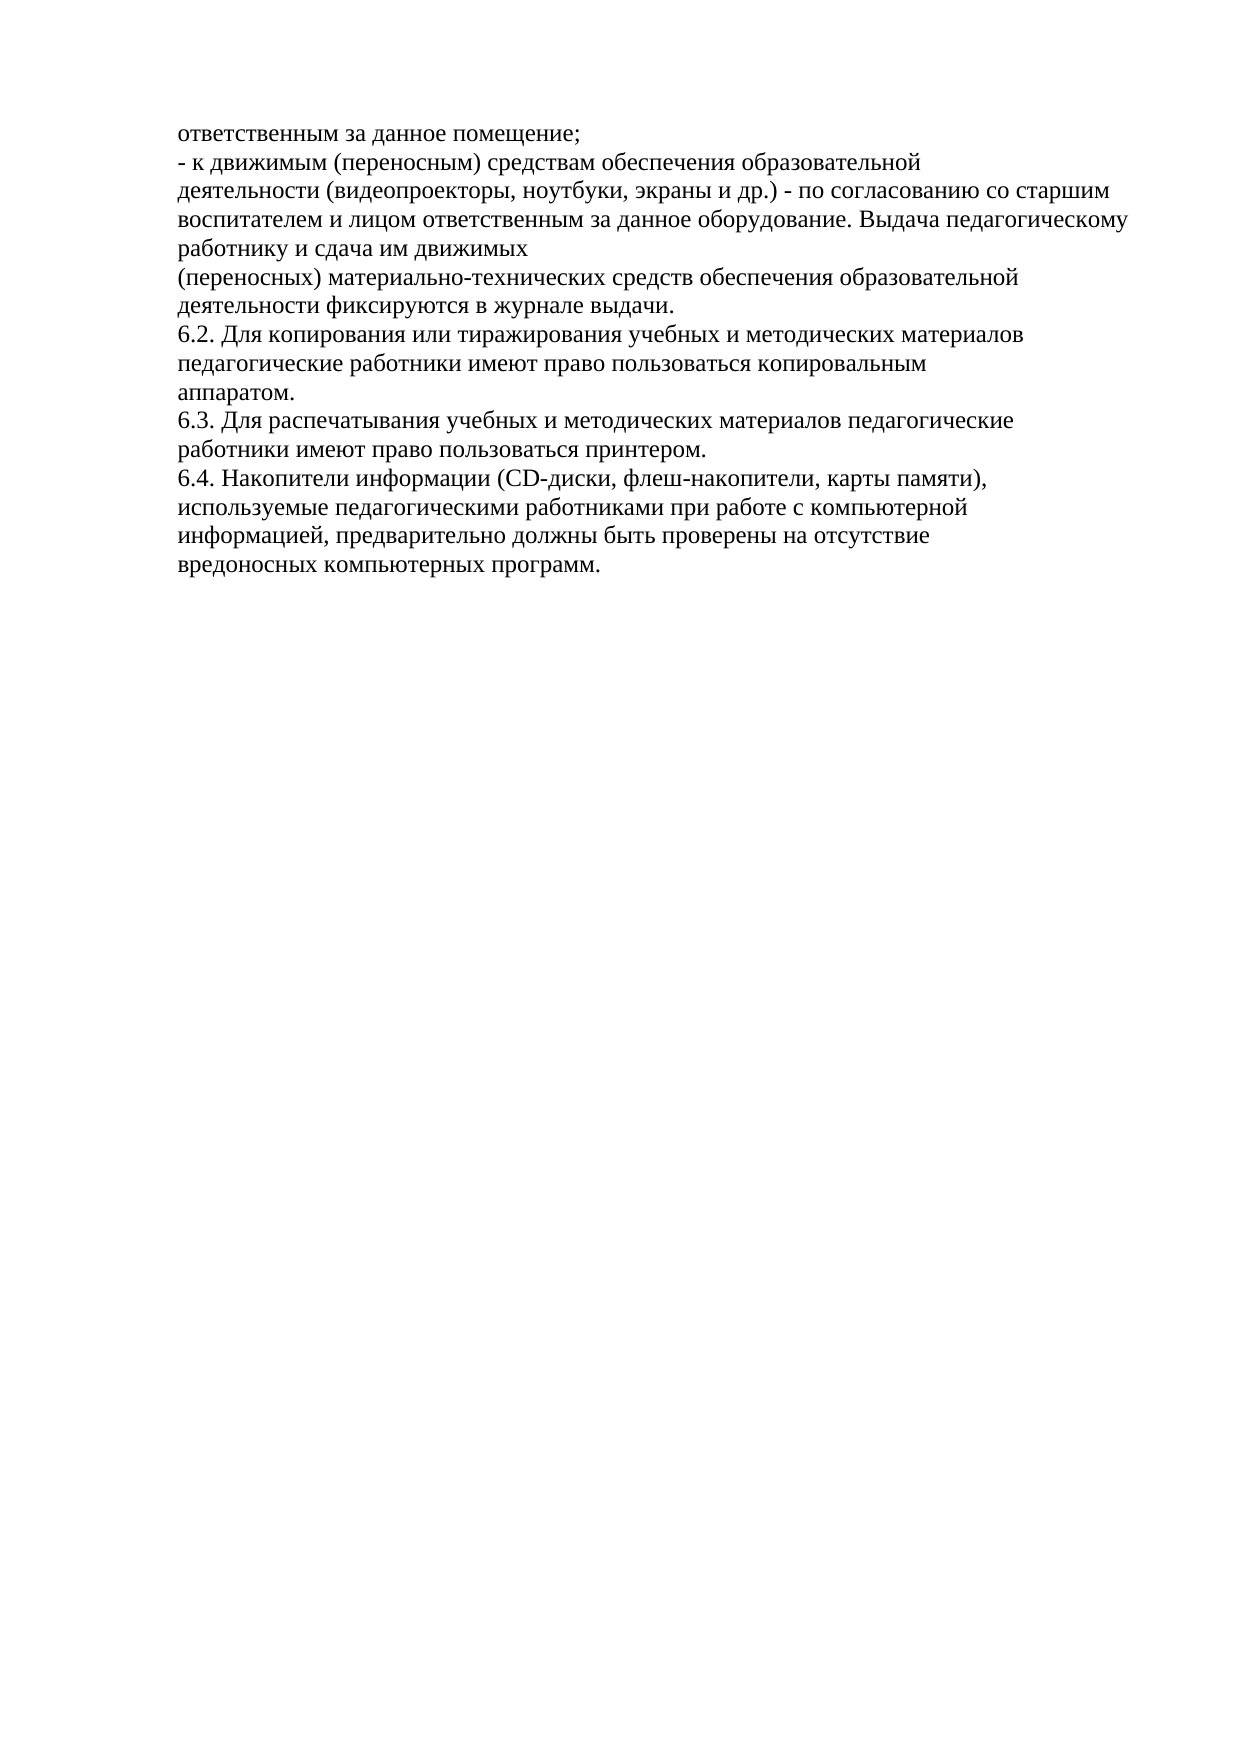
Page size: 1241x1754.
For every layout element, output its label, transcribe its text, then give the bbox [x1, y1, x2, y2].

text (переносных) материально-технических средств обеспечения образовательной [177, 262, 1152, 291]
text информацией, предварительно должны быть проверены на отсутствие [177, 521, 1152, 549]
text - к движимым (переносным) средствам обеспечения образовательной [177, 147, 1152, 176]
text 6.4. Накопители информации (CD-диски, флеш-накопители, карты памяти), [177, 463, 1152, 492]
text педагогические работники имеют право пользоваться копировальным [177, 348, 1152, 377]
text 6.2. Для копирования или тиражирования учебных и методических материалов [177, 319, 1152, 348]
text 6.3. Для распечатывания учебных и методических материалов педагогические [177, 406, 1152, 434]
text используемые педагогическими работниками при работе с компьютерной [177, 492, 1152, 521]
text вредоносных компьютерных программ. [177, 549, 1152, 578]
text ответственным за данное помещение; [177, 118, 1152, 147]
text аппаратом. [177, 377, 1152, 406]
text работники имеют право пользоваться принтером. [177, 434, 1152, 463]
text деятельности фиксируются в журнале выдачи. [177, 291, 1152, 319]
text деятельности (видеопроекторы, ноутбуки, экраны и др.) - по согласованию со старшим воспитателем и лицом ответственным за данное оборудование. Выдача педагогическому работнику и сдача им движимых [177, 176, 1152, 262]
